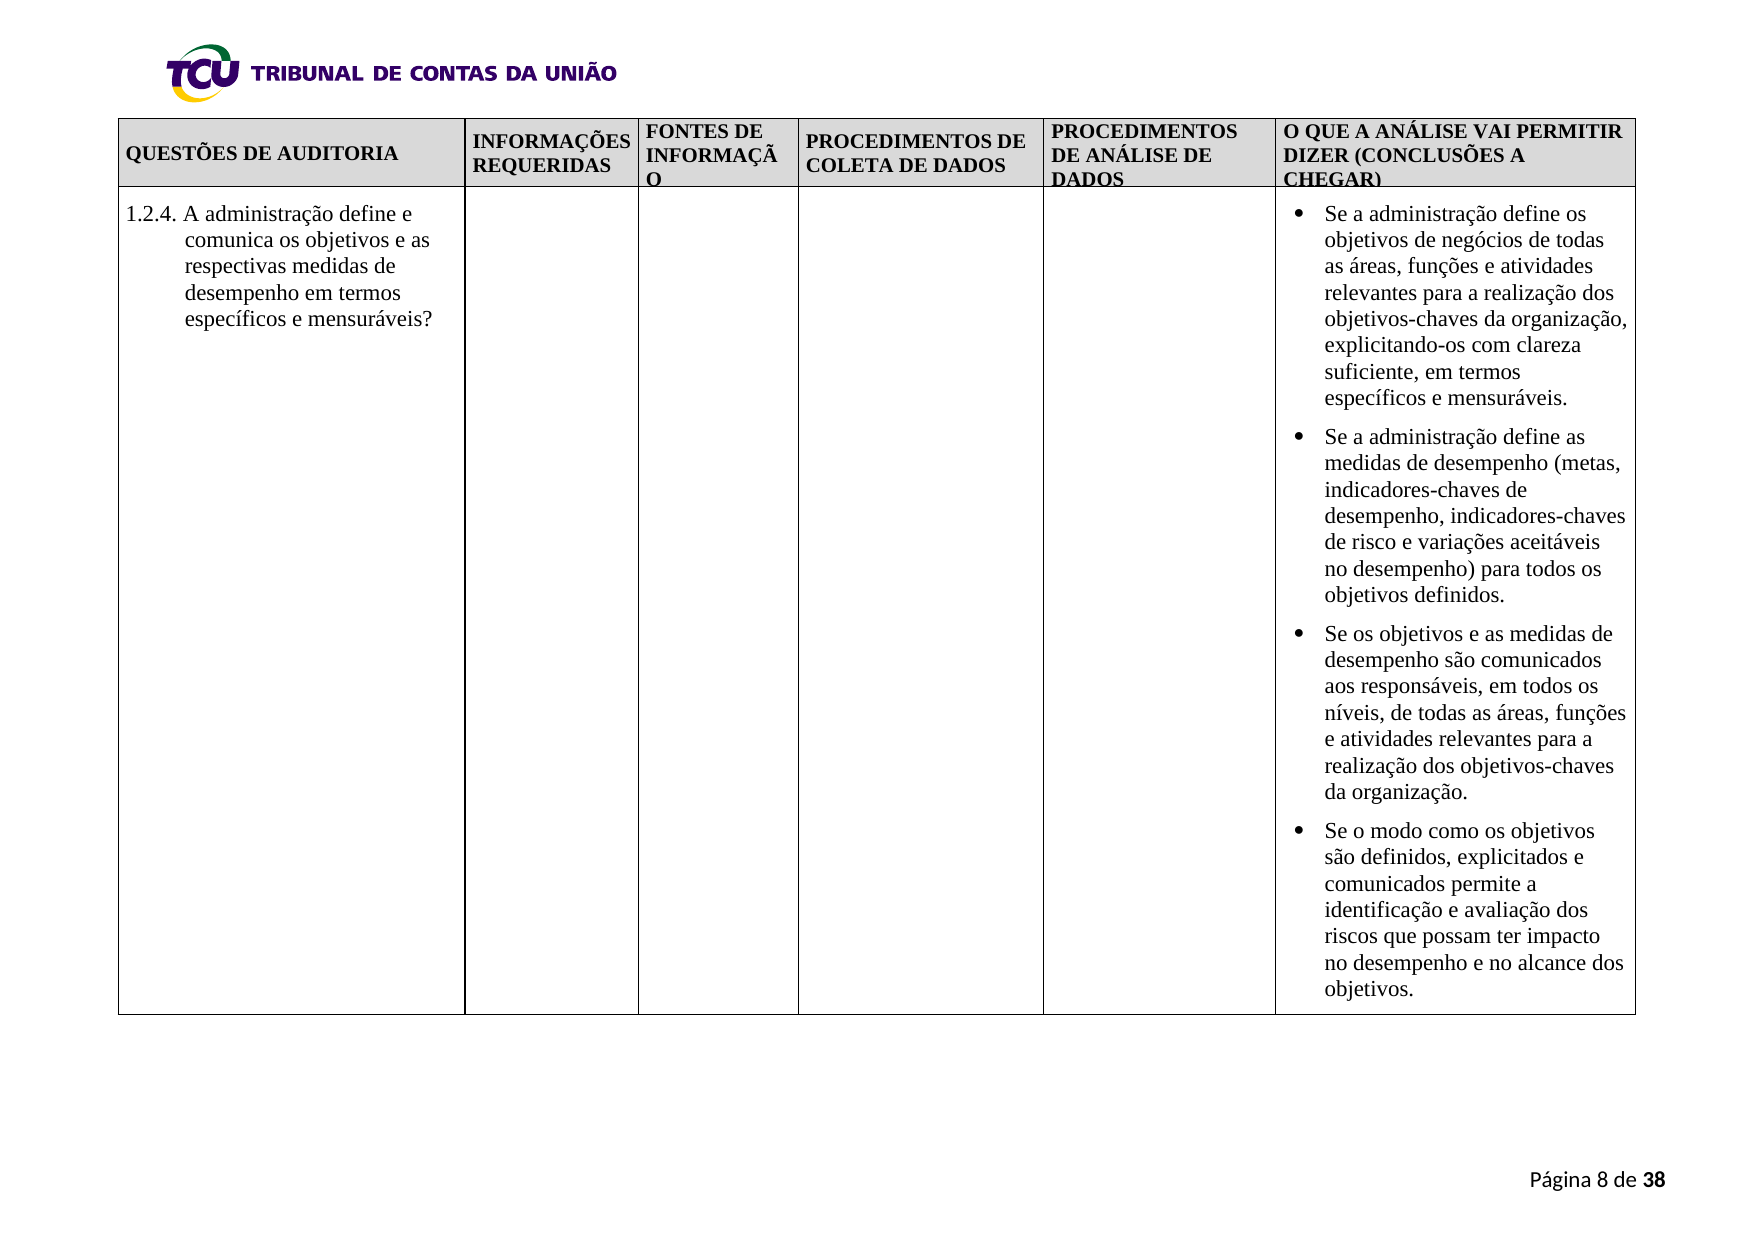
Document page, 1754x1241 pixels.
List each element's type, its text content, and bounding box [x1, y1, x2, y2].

table_cell 1.2.4. A administração define e comunica os objetivos e as respectivas medidas de desempenho em termos específicos e mensuráveis? [119, 187, 464, 1014]
table_header INFORMAÇÕES REQUERIDAS [466, 119, 638, 186]
table_header PROCEDIMENTOS DE ANÁLISE DE DADOS [1044, 119, 1275, 186]
table_cell [466, 187, 638, 1014]
table_header QUESTÕES DE AUDITORIA [119, 119, 464, 186]
table_header O QUE A ANÁLISE VAI PERMITIR DIZER (CONCLUSÕES A CHEGAR) [1276, 119, 1635, 186]
table_cell [1044, 187, 1275, 1014]
table_cell [639, 187, 798, 1014]
table_header PROCEDIMENTOS DE COLETA DE DADOS [799, 119, 1043, 186]
table_header FONTES DE INFORMAÇÃO [639, 119, 798, 186]
table_cell Se a administração define os objetivos de negócios de todas as áreas, funções e atividades relevantes para a realização dos objetivos-chaves da organização, explicitando-os com clareza suficiente, em termos específicos e mensuráveis. Se a administração define as medidas de desempenho (metas, indicadores-chaves de desempenho, indicadores-chaves de risco e variações aceitáveis no desempenho) para todos os objetivos definidos. Se os objetivos e as medidas de desempenho são comunicados aos responsáveis, em todos os níveis, de todas as áreas, funções e atividades relevantes para a realização dos objetivos-chaves da organização. Se o modo como os objetivos são definidos, explicitados e comunicados permite a identificação e avaliação dos riscos que possam ter impacto no desempenho e no alcance dos objetivos. [1276, 187, 1635, 1014]
table_cell [799, 187, 1043, 1014]
